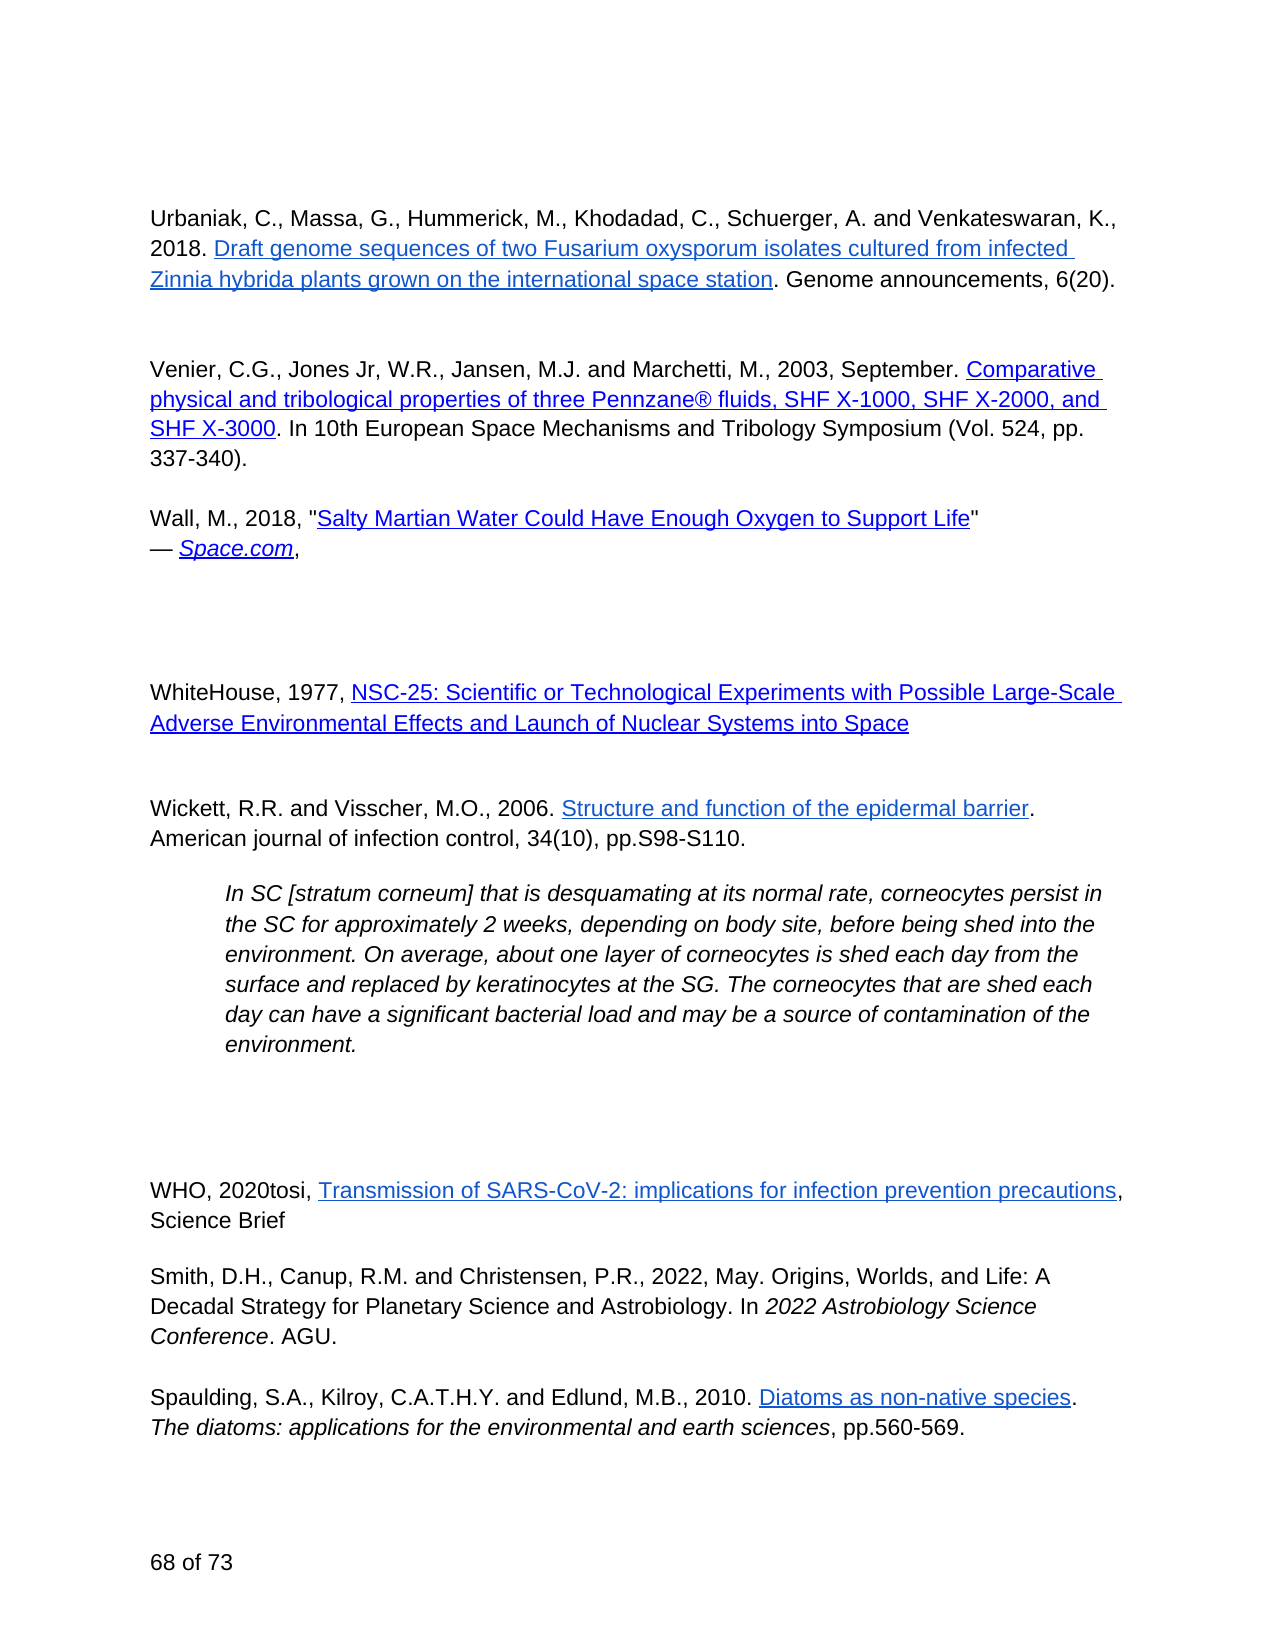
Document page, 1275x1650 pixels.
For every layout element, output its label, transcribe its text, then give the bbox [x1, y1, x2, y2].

text Venier, C.G., Jones Jr, W.R., Jansen, M.J. and Marchetti, M., 2003, September. Comparative physical and tribological properties of three Pennzane® fluids, SHF X-1000, SHF X-2000, and SHF X-3000. In 10th European Space Mechanisms and Tribology Symposium (Vol. 524, pp. 337-340). [149, 356, 1120, 471]
text Smith, D.H., Canup, R.M. and Christensen, P.R., 2022, May. Origins, Worlds, and Life: A Decadal Strategy for Planetary Science and Astrobiology. In 2022 Astrobiology Science Conference. AGU. [150, 1263, 1125, 1349]
text Wall, M., 2018, "Salty Martian Water Could Have Enough Oxygen to Support Life" [149, 505, 1046, 531]
text WhiteHouse, 1977, NSC-25: Scientific or Technological Experiments with Possible Large-Scale Adverse Environmental Effects and Launch of Nuclear Systems into Space [150, 679, 1125, 736]
text — Space.com, [149, 534, 1125, 561]
text WHO, 2020tosi, Transmission of SARS-CoV-2: implications for infection prevention precautions, Science Brief [150, 1177, 1125, 1234]
text Spaulding, S.A., Kilroy, C.A.T.H.Y. and Edlund, M.B., 2010. Diatoms as non-native species. The diatoms: applications for the environmental and earth sciences, pp.560-569. [150, 1383, 1125, 1440]
text In SC [stratum corneum] that is desquamating at its normal rate, corneocytes persist in the SC for approximately 2 weeks, depending on body site, before being shed into the environment. On average, about one layer of corneocytes is shed each day from the surface and replaced by keratinocytes at the SG. The corneocytes that are shed each day can have a significant bacterial load and may be a source of contamination of the environment. [225, 880, 1125, 1058]
text Urbaniak, C., Massa, G., Hummerick, M., Khodadad, C., Schuerger, A. and Venkateswaran, K., 2018. Draft genome sequences of two Fusarium oxysporum isolates cultured from infected Zinnia hybrida plants grown on the international space station. Genome announcements, 6(20). [150, 205, 1125, 292]
text Wickett, R.R. and Visscher, M.O., 2006. Structure and function of the epidermal barrier. American journal of infection control, 34(10), pp.S98-S110. [150, 795, 1125, 852]
